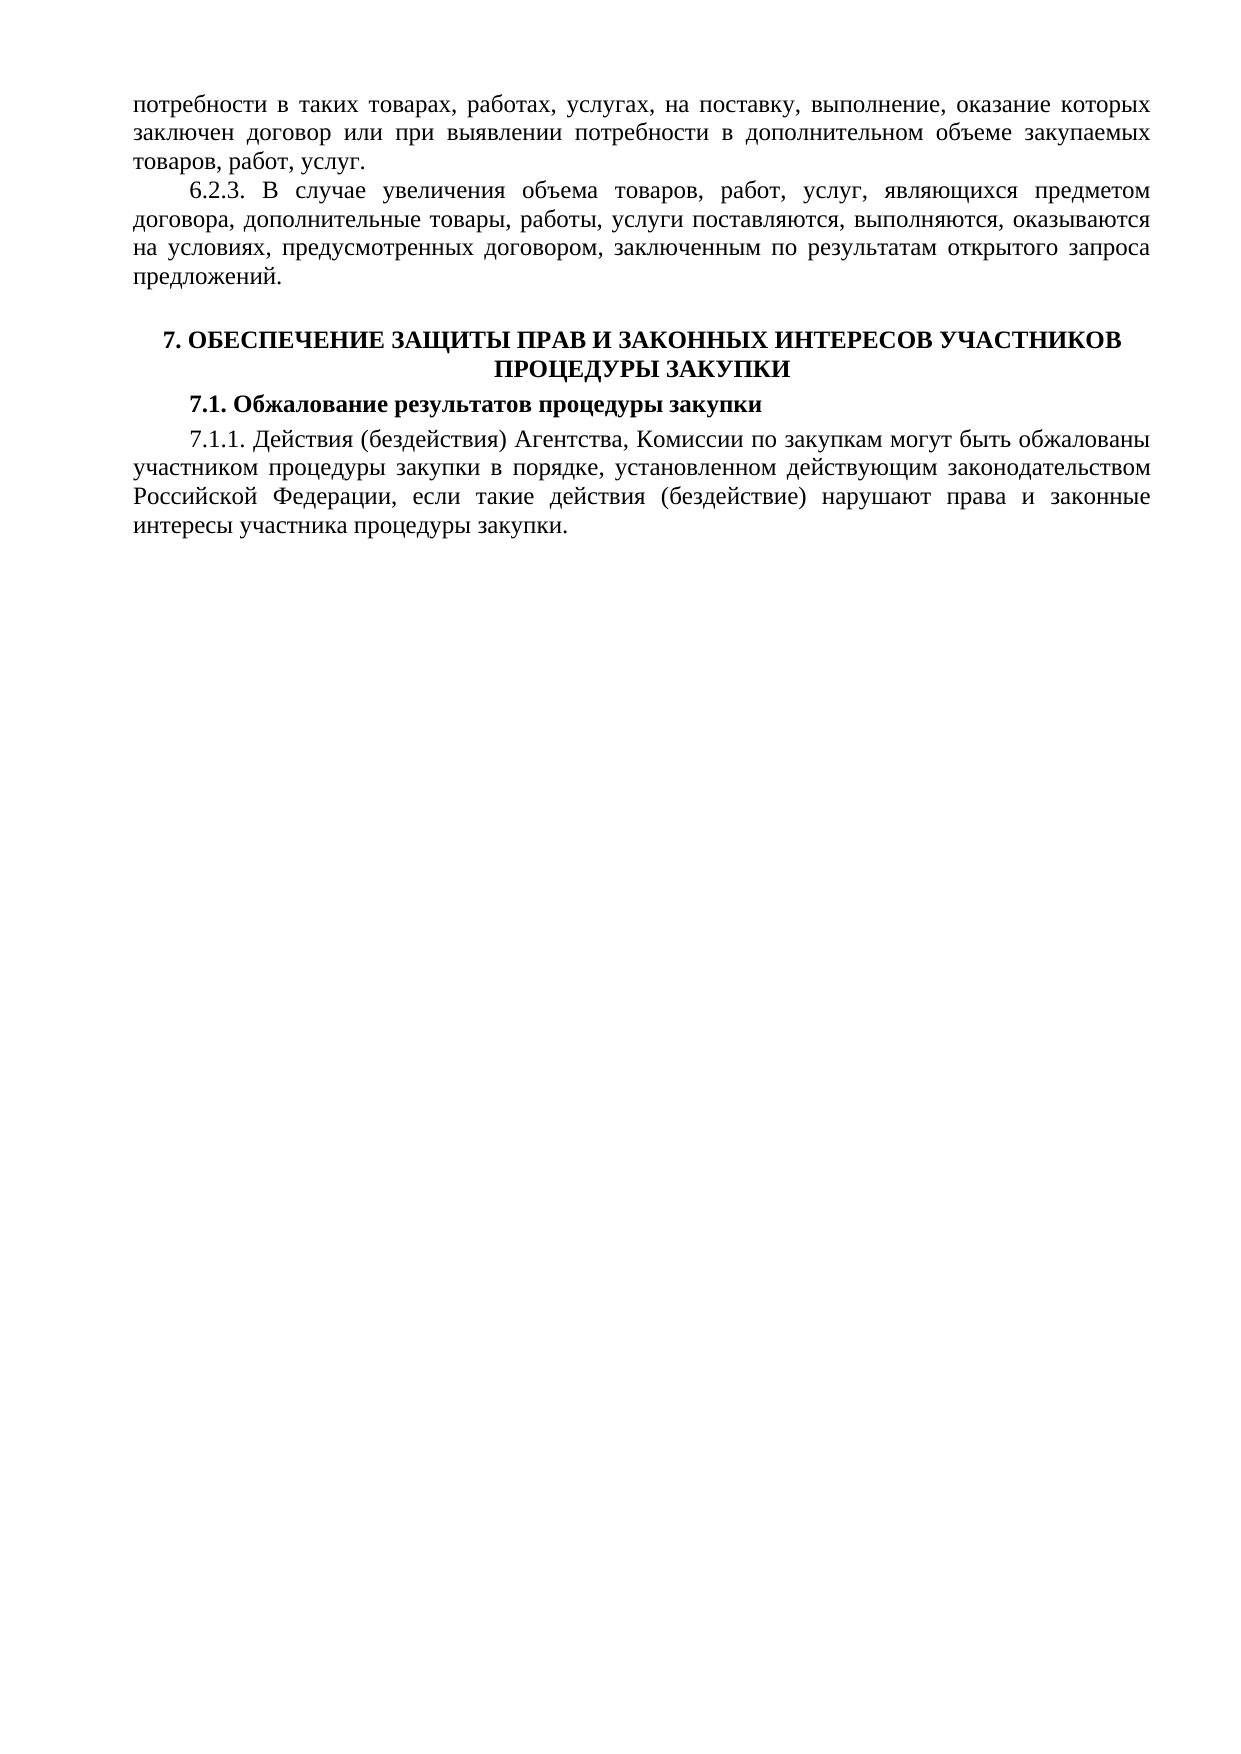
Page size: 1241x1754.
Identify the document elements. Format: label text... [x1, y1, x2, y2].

text 7.1.1. Действия (бездействия) Агентства, Комиссии по закупкам могут быть обжалованы участником процедуры закупки в порядке, установленном действующим законодательством Российской Федерации, если такие действия (бездействие) нарушают права и законные интересы участника процедуры закупки. [133, 424, 1152, 539]
subtitle 7.1. Обжалование результатов процедуры закупки [133, 389, 1152, 417]
subtitle 7. ОБЕСПЕЧЕНИЕ ЗАЩИТЫ ПРАВ И ЗАКОННЫХ ИНТЕРЕСОВ УЧАСТНИКОВ ПРОЦЕДУРЫ ЗАКУПКИ [133, 325, 1152, 382]
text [133, 89, 1152, 175]
text 6.2.3. В случае увеличения объема товаров, работ, услуг, являющихся предметом договора, дополнительные товары, работы, услуги поставляются, выполняются, оказываются на условиях, предусмотренных договором, заключенным по результатам открытого запроса предложений. [133, 175, 1152, 290]
